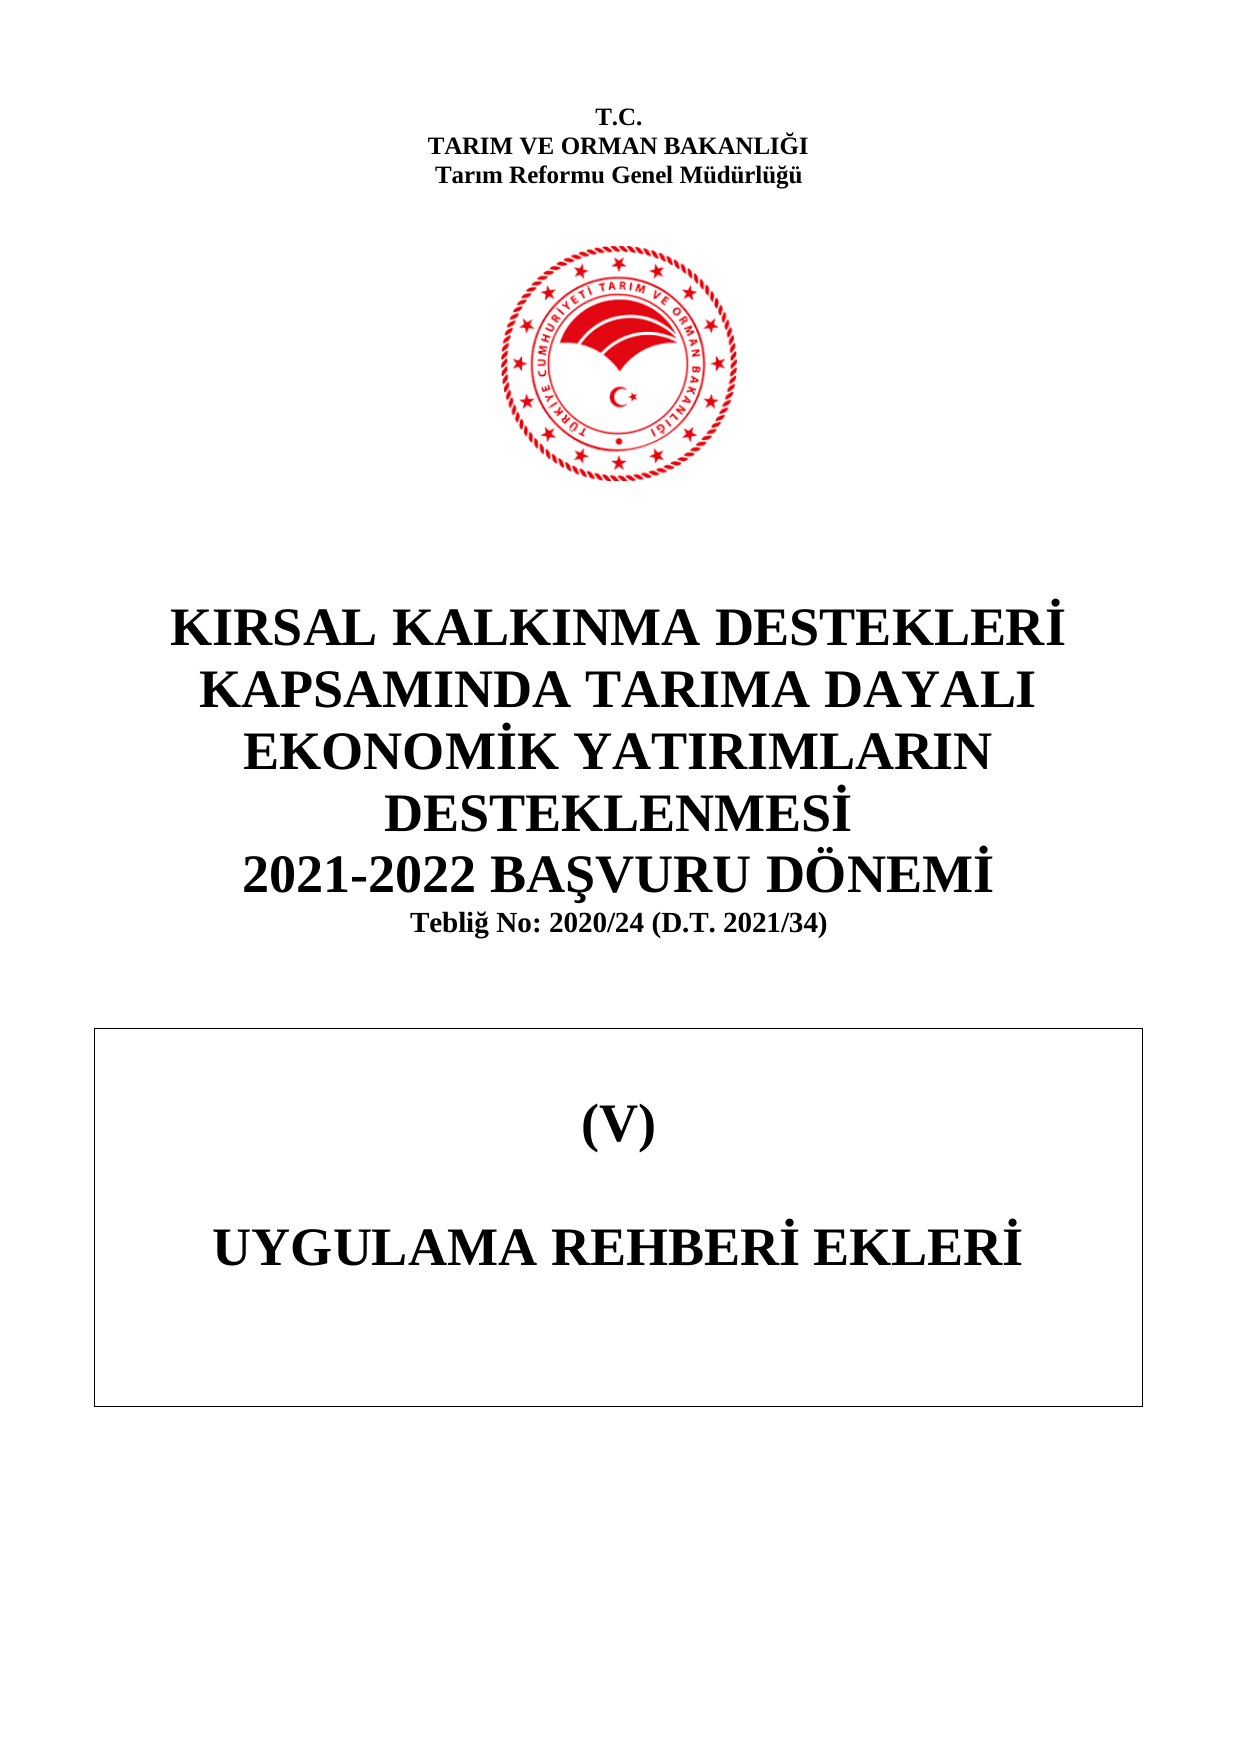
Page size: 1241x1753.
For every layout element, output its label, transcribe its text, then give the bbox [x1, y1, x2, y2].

text TARIM VE ORMAN BAKANLIĞI [169, 131, 1067, 160]
subtitle T.C. [169, 102, 1068, 131]
text UYGULAMA REHBERİ EKLERİ [169, 1215, 1067, 1278]
text KIRSAL KALKINMA DESTEKLERİ KAPSAMINDA TARIMA DAYALI EKONOMİK YATIRIMLARIN DESTEKLENMESİ [169, 596, 1067, 843]
text Tarım Reformu Genel Müdürlüğü [169, 160, 1067, 189]
text Tebliğ No: 2020/24 (D.T. 2021/34) [169, 905, 1068, 939]
text 2021-2022 BAŞVURU DÖNEMİ [169, 843, 1067, 905]
text (V) [169, 1091, 1067, 1153]
picture [501, 246, 737, 481]
